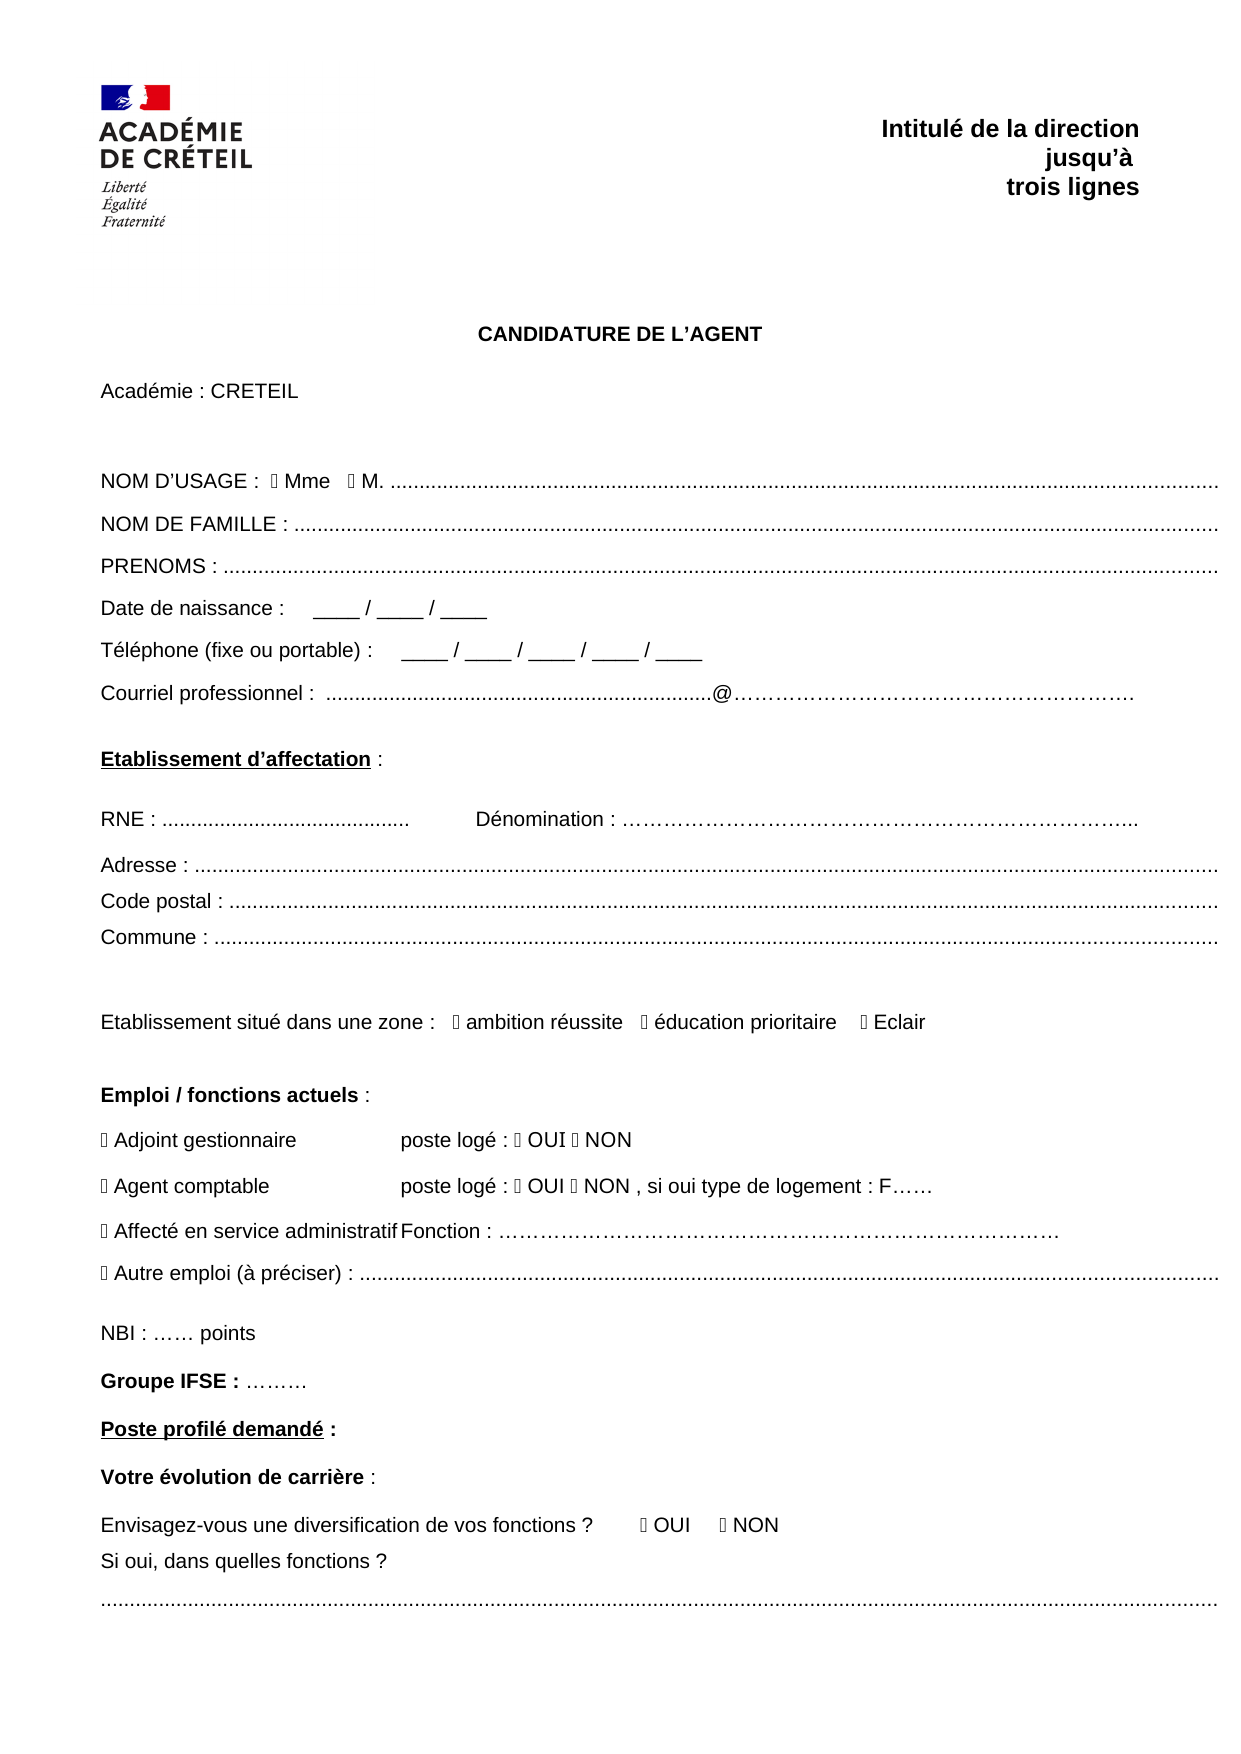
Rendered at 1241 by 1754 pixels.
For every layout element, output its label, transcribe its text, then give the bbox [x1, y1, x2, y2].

text NOM DE FAMILLE : [100, 512, 1140, 536]
text Si oui, dans quelles fonctions ? [100, 1549, 1140, 1573]
text PRENOMS : [100, 554, 1140, 578]
text NOM D’USAGE : Mme M. [100, 469, 1140, 493]
text CANDIDATURE DE L’AGENT [100, 322, 1140, 372]
text Courriel professionnel : ...................................................................@…………………………………………………. [100, 680, 1140, 704]
text Emploi / fonctions actuels : [100, 1083, 1140, 1107]
text Téléphone (fixe ou portable) : ____ / ____ / ____ / ____ / ____ [100, 638, 1140, 662]
text Date de naissance : ____ / ____ / ____ [100, 596, 1140, 620]
text Code postal : [100, 889, 1140, 913]
text Etablissement d’affectation : [100, 747, 1140, 771]
text Agent comptable poste logé : OUI NON , si oui type de logement : F…… [100, 1174, 1140, 1198]
text Envisagez-vous une diversification de vos fonctions ? OUI NON [100, 1513, 1140, 1537]
text Adresse : [100, 853, 1140, 877]
text Poste profilé demandé : [100, 1417, 1140, 1441]
text NBI : …… points [100, 1321, 1140, 1345]
text RNE : ........................................... Dénomination : ………………………………………………………………... [100, 807, 1140, 831]
text Commune : [100, 925, 1140, 949]
text Groupe IFSE : ……… [100, 1369, 1140, 1393]
text Adjoint gestionnaire poste logé : OUI NON [100, 1125, 1140, 1153]
picture [76, 61, 375, 305]
text Académie : CRETEIL [100, 379, 1140, 403]
text Etablissement situé dans une zone : ambition réussite éducation prioritaire Eclair [100, 1010, 1140, 1034]
text Affecté en service administratif Fonction : ……………………………………………………………………… [100, 1218, 1140, 1242]
text Votre évolution de carrière : [100, 1464, 1140, 1488]
text Autre emploi (à préciser) : [100, 1261, 1140, 1285]
